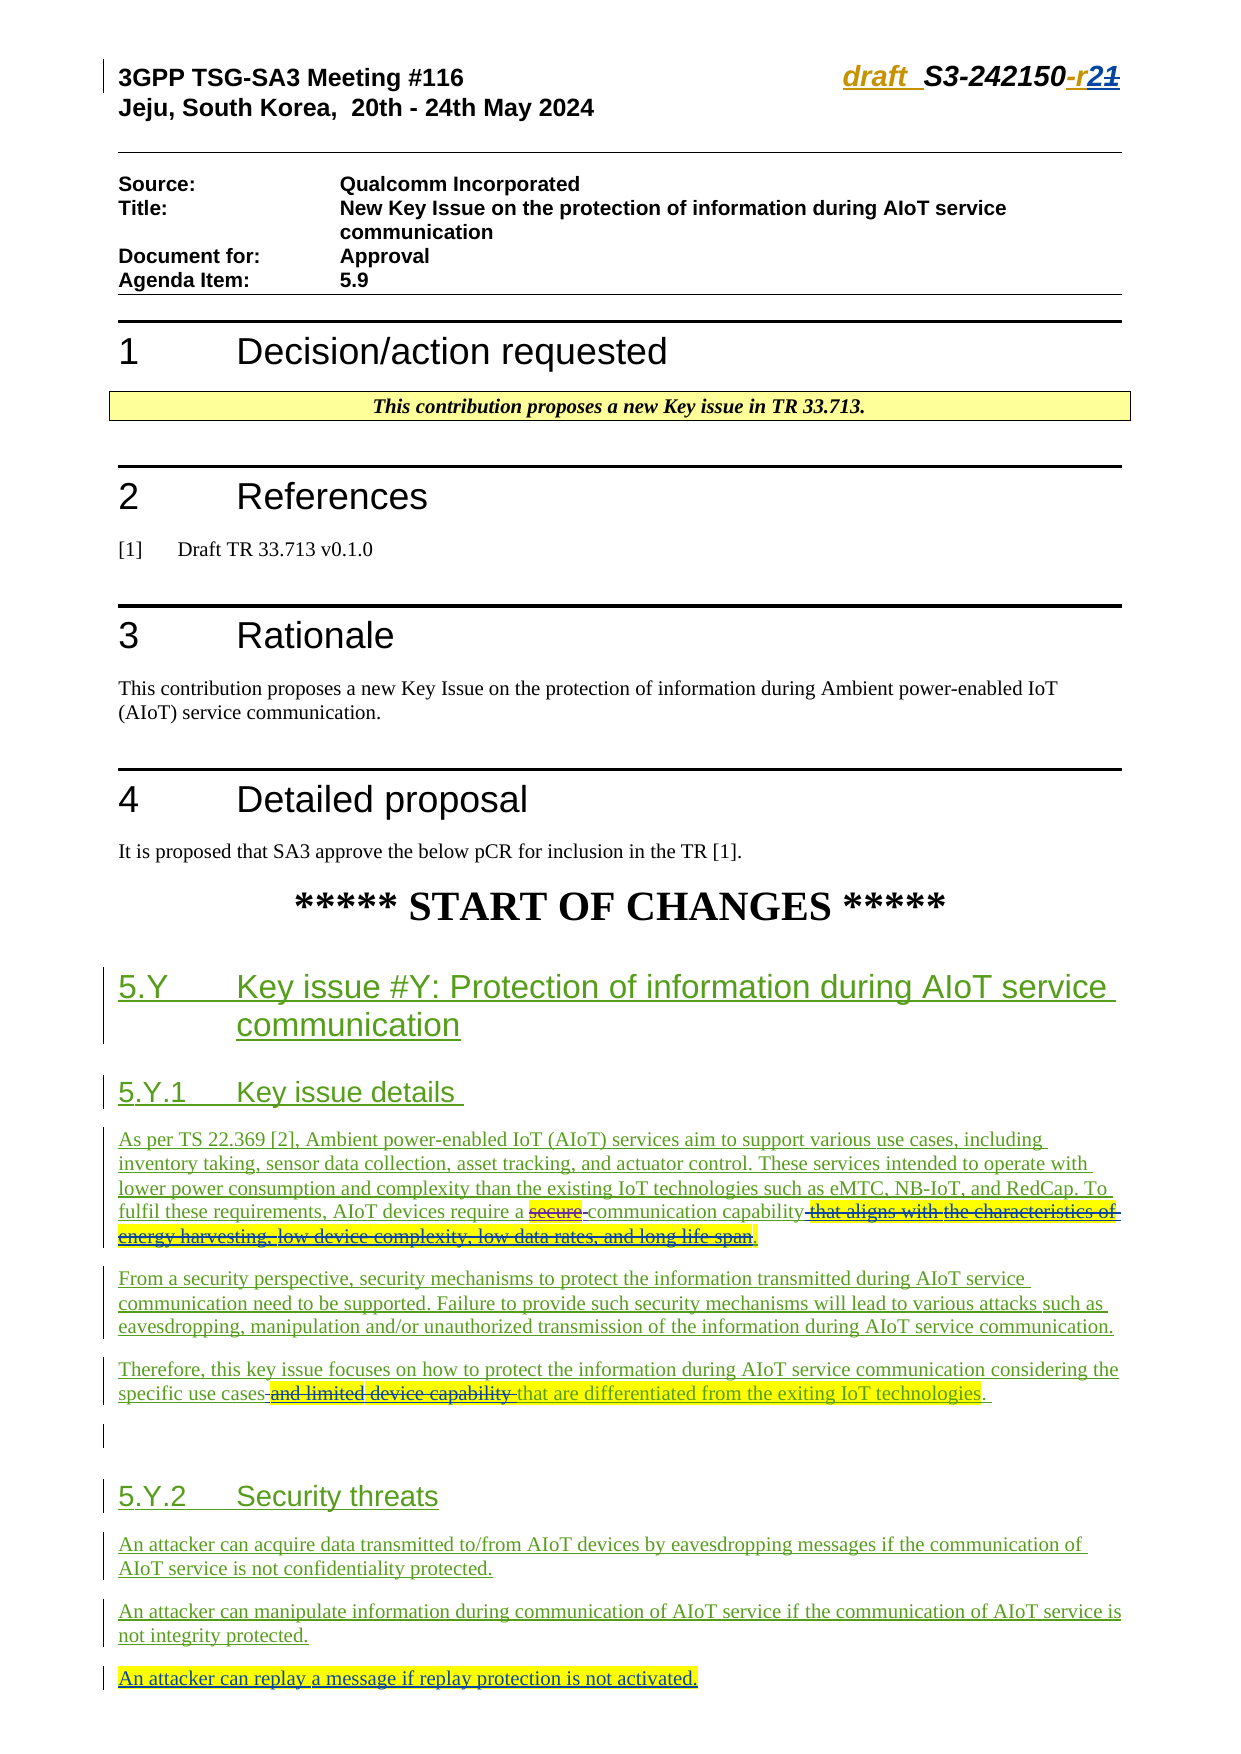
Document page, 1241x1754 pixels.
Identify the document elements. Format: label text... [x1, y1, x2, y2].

text It is proposed that SA3 approve the below pCR for inclusion in the TR [1]. [118, 839, 1122, 863]
text Agenda Item: 5.9 [118, 268, 1122, 294]
text Document for: Approval [118, 244, 1122, 268]
subtitle 2 References [118, 468, 1122, 518]
text Title: New Key Issue on the protection of information during AIoT service communication [118, 196, 1122, 244]
subtitle 1 Decision/action requested [118, 323, 1122, 372]
text ***** START OF CHANGES ***** [118, 881, 1122, 929]
text [1] Draft TR 33.713 v0.1.0 [118, 536, 1122, 561]
text Source: Qualcomm Incorporated [118, 172, 1122, 196]
text This contribution proposes a new Key Issue on the protection of information during Ambient power-enabled IoT (AIoT) service communication. [118, 676, 1122, 724]
text This contribution proposes a new Key issue in TR 33.713. [110, 392, 1130, 420]
text 3GPP TSG-SA3 Meeting #116 S3-242150 [118, 59, 1122, 93]
subtitle 4 Detailed proposal [118, 771, 1122, 820]
text Jeju, South Korea, 20th - 24th May 2024 [118, 93, 1122, 121]
subtitle 3 Rationale [118, 608, 1122, 657]
